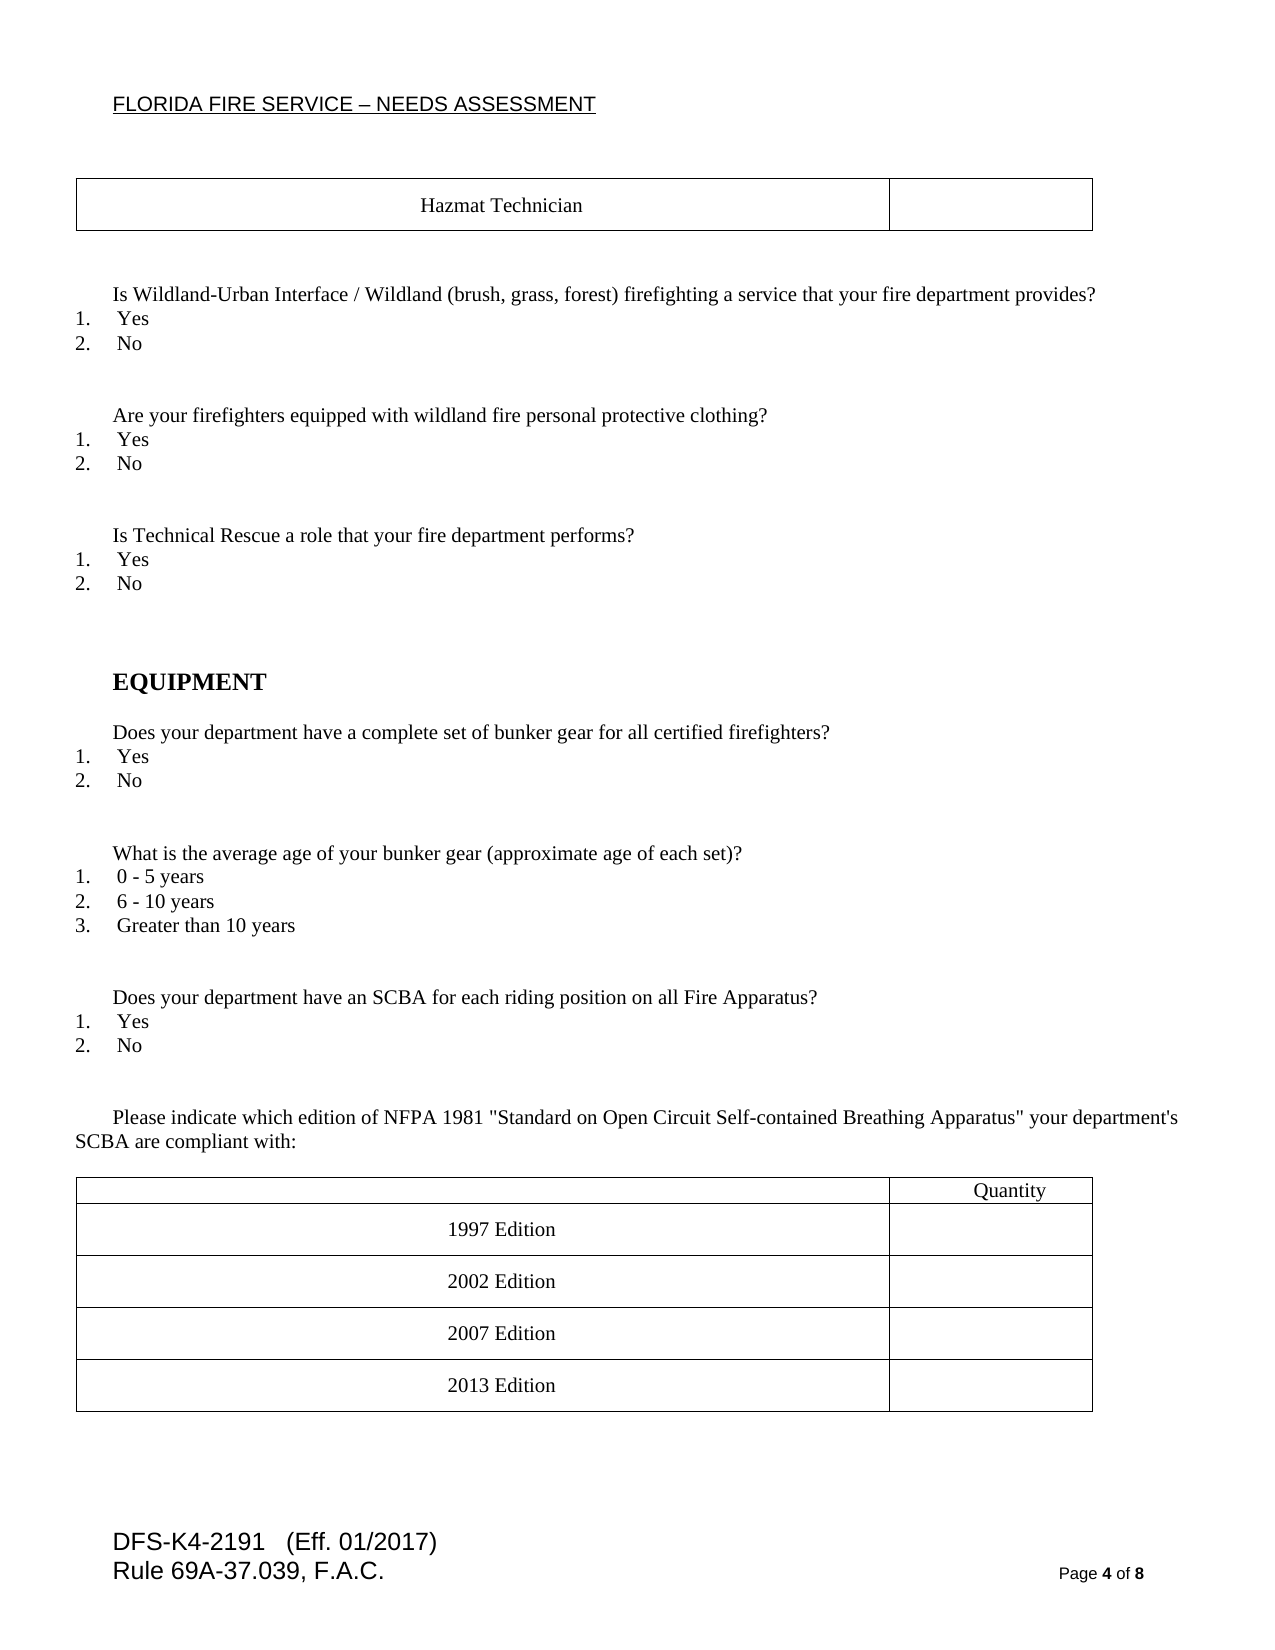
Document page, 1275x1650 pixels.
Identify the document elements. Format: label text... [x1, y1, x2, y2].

text Does your department have an SCBA for each riding position on all Fire Apparatus? [75, 985, 1200, 1009]
list 6 - 10 years [75, 888, 1200, 913]
table_cell [890, 1204, 1092, 1254]
table_cell 2013 Edition [77, 1360, 889, 1411]
list Yes [75, 427, 1200, 451]
list No [75, 571, 1200, 595]
table_header [77, 1178, 889, 1202]
table_cell 1997 Edition [77, 1204, 889, 1254]
list Greater than 10 years [75, 913, 1200, 937]
table_cell 2007 Edition [77, 1308, 889, 1359]
list Yes [75, 744, 1200, 768]
list Yes [75, 306, 1200, 330]
text Please indicate which edition of NFPA 1981 "Standard on Open Circuit Self-contained Breathing Apparatus" your department's SCBA are compliant with: [75, 1105, 1200, 1153]
table_cell [890, 1256, 1092, 1307]
text Is Wildland-Urban Interface / Wildland (brush, grass, forest) firefighting a service that your fire department provides? [75, 282, 1200, 306]
table_cell [890, 1308, 1092, 1359]
table_cell [890, 179, 1092, 230]
text Does your department have a complete set of bunker gear for all certified firefighters? [75, 720, 1200, 744]
list No [75, 330, 1200, 354]
list 0 - 5 years [75, 864, 1200, 888]
table_cell Hazmat Technician [77, 179, 889, 230]
table_cell 2002 Edition [77, 1256, 889, 1307]
text Is Technical Rescue a role that your fire department performs? [75, 523, 1200, 547]
list No [75, 451, 1200, 475]
list Yes [75, 1009, 1200, 1033]
table_header Quantity [890, 1178, 1092, 1202]
list No [75, 1033, 1200, 1057]
table_cell [890, 1360, 1092, 1411]
text Are your firefighters equipped with wildland fire personal protective clothing? [75, 403, 1200, 427]
text EQUIPMENT [75, 667, 1200, 696]
list No [75, 768, 1200, 792]
list Yes [75, 547, 1200, 571]
text What is the average age of your bunker gear (approximate age of each set)? [75, 840, 1200, 864]
